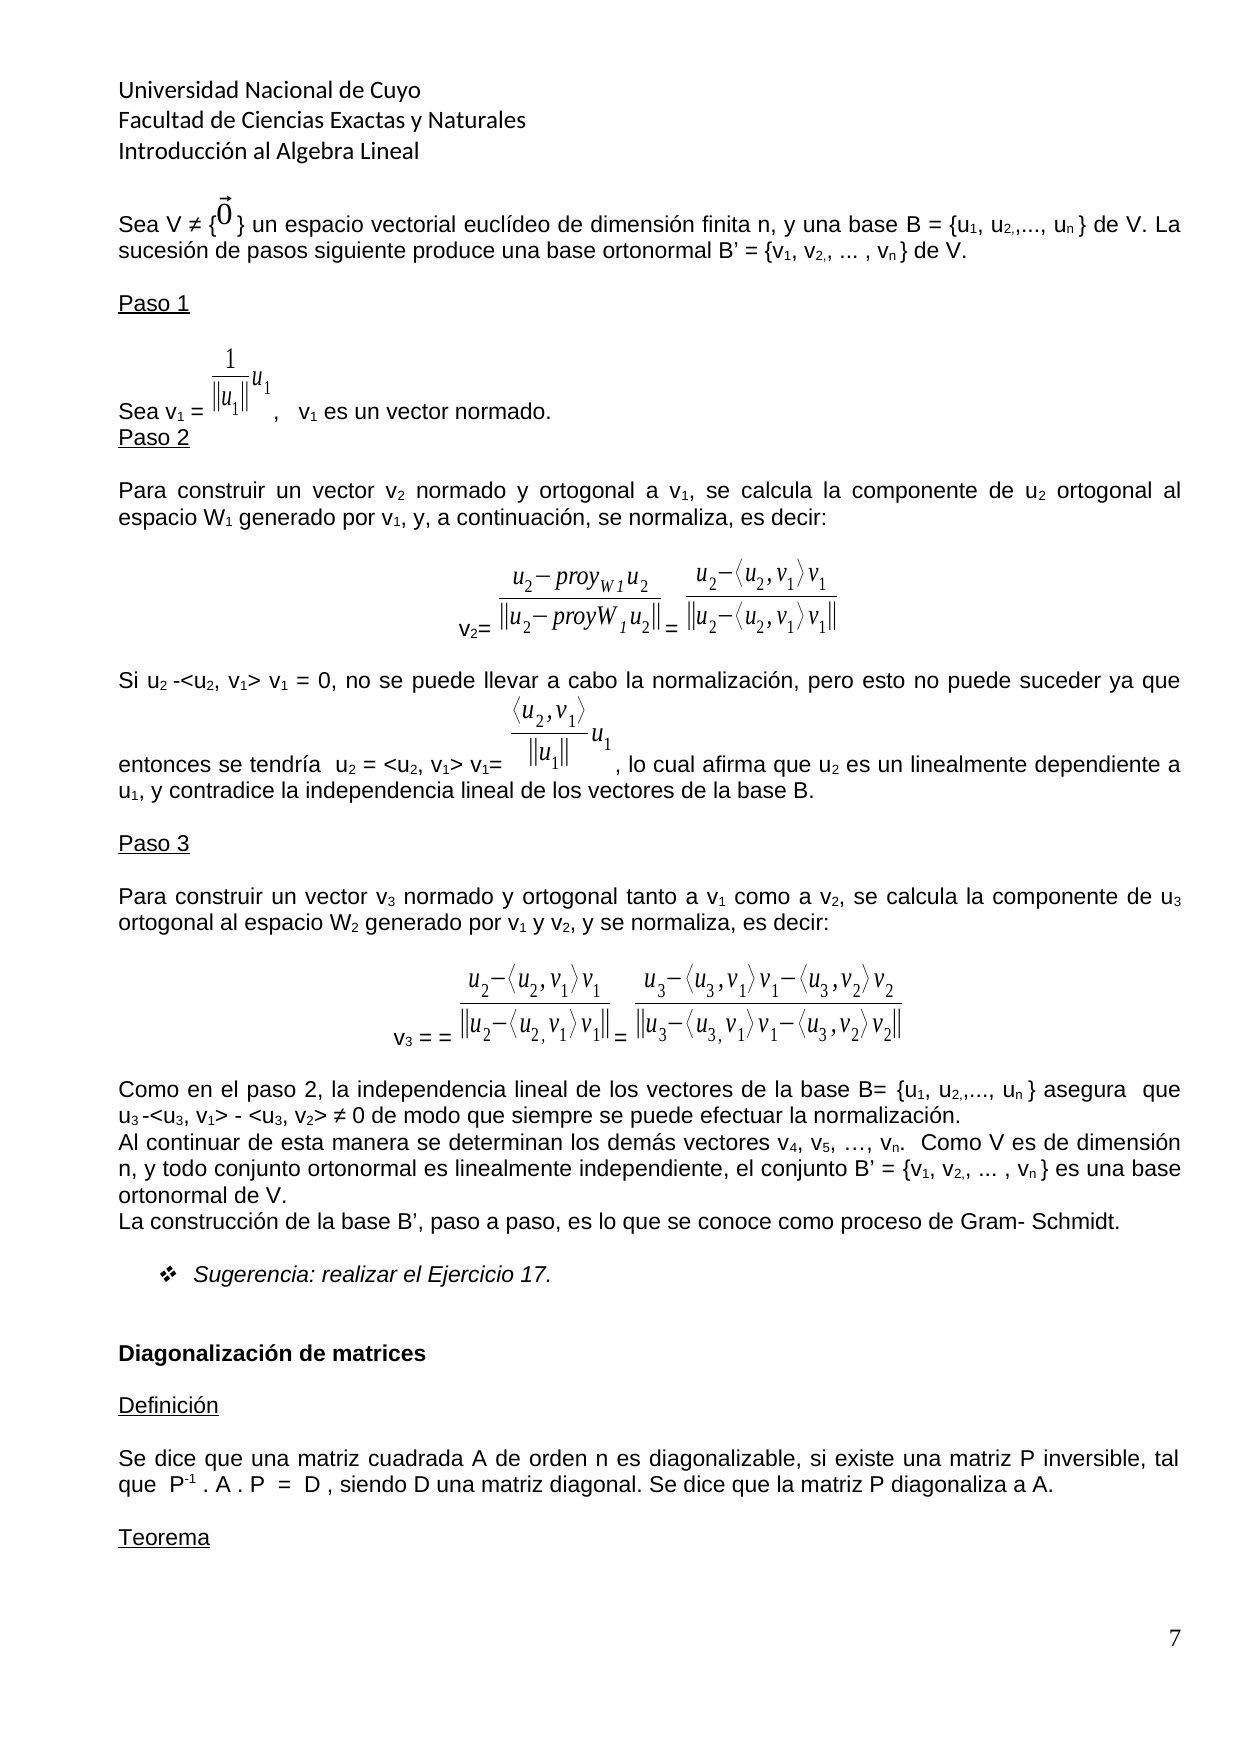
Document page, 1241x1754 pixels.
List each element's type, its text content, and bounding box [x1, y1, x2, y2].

text Paso 1 [118, 289, 1181, 316]
text Teorema [118, 1524, 1181, 1551]
text Para construir un vector v3 normado y ortogonal tanto a v1 como a v2, se calcula la componente de u3 ortogonal al espacio W2 generado por v1 y v2, y se normaliza, es decir: [118, 883, 1181, 936]
text Al continuar de esta manera se determinan los demás vectores v4, v5, …, vn. Como V es de dimensión n, y todo conjunto ortonormal es linealmente independiente, el conjunto B’ = {v1, v2,, ... , vn } es una base ortonormal de V. [118, 1129, 1181, 1208]
text Si u2 -<u2, v1> v1 = 0, no se puede llevar a cabo la normalización, pero esto no puede suceder ya que entonces se tendría u2 = <u2, v1> v1= , lo cual afirma que u2 es un linealmente dependiente a u1, y contradice la independencia lineal de los vectores de la base B. [118, 667, 1181, 804]
text Como en el paso 2, la independencia lineal de los vectores de la base B= {u1, u2,,..., un } asegura que u3 -<u3, v1> - <u3, v2> ≠ 0 de modo que siempre se puede efectuar la normalización. [118, 1076, 1181, 1129]
text Paso 2 [118, 424, 1181, 451]
text Para construir un vector v2 normado y ortogonal a v1, se calcula la componente de u2 ortogonal al espacio W1 generado por v1, y, a continuación, se normaliza, es decir: [118, 477, 1181, 530]
text Se dice que una matriz cuadrada A de orden n es diagonalizable, si existe una matriz P inversible, tal que P-1 . A . P = D , siendo D una matriz diagonal. Se dice que la matriz P diagonaliza a A. [118, 1445, 1181, 1498]
list Sugerencia: realizar el Ejercicio 17. [156, 1261, 1181, 1287]
text v3 = = = [118, 962, 1181, 1050]
text Sea V ≠ {} un espacio vectorial euclídeo de dimensión finita n, y una base B = {u1, u2,,..., un } de V. La sucesión de pasos siguiente produce una base ortonormal B’ = {v1, v2,, ... , vn } de V. [118, 194, 1181, 263]
text Sea v1 = , v1 es un vector normado. [118, 342, 1181, 424]
text Diagonalización de matrices [118, 1340, 1181, 1366]
text La construcción de la base B’, paso a paso, es lo que se conoce como proceso de Gram- Schmidt. [118, 1208, 1181, 1234]
text Paso 3 [118, 830, 1181, 856]
text Definición [118, 1392, 1181, 1419]
text v2= = [118, 556, 1181, 641]
